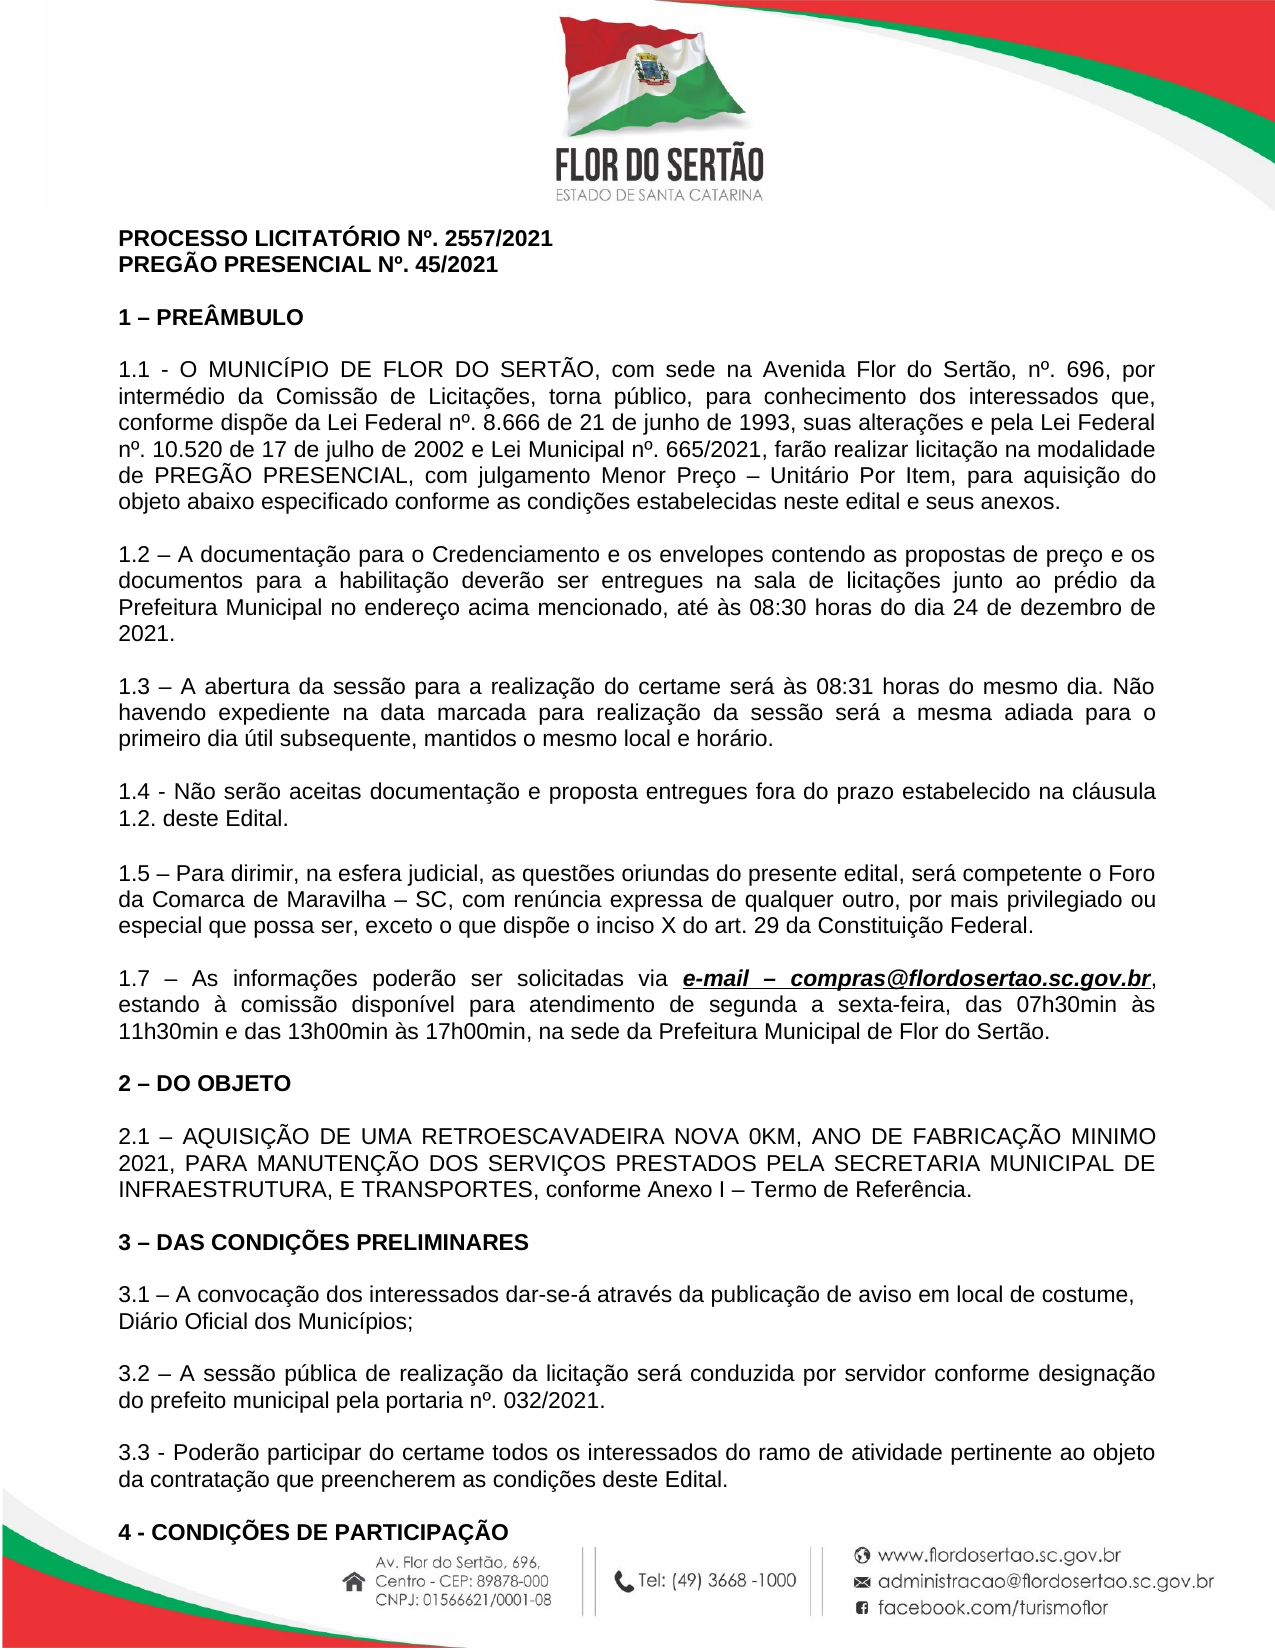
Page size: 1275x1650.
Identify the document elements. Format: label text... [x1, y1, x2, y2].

text 1.3 – A abertura da sessão para a realização do certame será às 08:31 horas do mesmo dia. Não havendo expediente na data marcada para realização da sessão será a mesma adiada para o primeiro dia útil subsequente, mantidos o mesmo local e horário. [118, 673, 1157, 752]
text 3 – DAS CONDIÇÕES PRELIMINARES [118, 1228, 1157, 1255]
text 3.3 - Poderão participar do certame todos os interessados do ramo de atividade pertinente ao objeto da contratação que preencherem as condições deste Edital. [118, 1439, 1157, 1492]
text 1.4 - Não serão aceitas documentação e proposta entregues fora do prazo estabelecido na cláusula 1.2. deste Edital. [118, 778, 1157, 831]
text 1.7 – As informações poderão ser solicitadas via e-mail – compras@flordosertao.sc.gov.br, estando à comissão disponível para atendimento de segunda a sexta-feira, das 07h30min às 11h30min e das 13h00min às 17h00min, na sede da Prefeitura Municipal de Flor do Sertão. [118, 965, 1157, 1044]
text 1.1 - O MUNICÍPIO DE FLOR DO SERTÃO, com sede na Avenida Flor do Sertão, nº. 696, por intermédio da Comissão de Licitações, torna público, para conhecimento dos interessados que, conforme dispõe da Lei Federal nº. 8.666 de 21 de junho de 1993, suas alterações e pela Lei Federal nº. 10.520 de 17 de julho de 2002 e Lei Municipal nº. 665/2021, farão realizar licitação na modalidade de PREGÃO PRESENCIAL, com julgamento Menor Preço – Unitário Por Item, para aquisição do objeto abaixo especificado conforme as condições estabelecidas neste edital e seus anexos. [118, 356, 1157, 514]
text PREGÃO PRESENCIAL Nº. 45/2021 [118, 251, 1157, 277]
text PROCESSO LICITATÓRIO Nº. 2557/2021 [118, 225, 1157, 251]
text 3.2 – A sessão pública de realização da licitação será conduzida por servidor conforme designação do prefeito municipal pela portaria nº. 032/2021. [118, 1360, 1157, 1413]
text 1.2 – A documentação para o Credenciamento e os envelopes contendo as propostas de preço e os documentos para a habilitação deverão ser entregues na sala de licitações junto ao prédio da Prefeitura Municipal no endereço acima mencionado, até às 08:30 horas do dia 24 de dezembro de 2021. [118, 541, 1157, 646]
text 1 – PREÂMBULO [118, 304, 1157, 330]
picture [41, 0, 1275, 212]
text 2 – DO OBJETO [118, 1070, 1157, 1097]
text 3.1 – A convocação dos interessados dar-se-á através da publicação de aviso em local de costume, Diário Oficial dos Municípios; [118, 1281, 1157, 1334]
text 4 - CONDIÇÕES DE PARTICIPAÇÃO [118, 1518, 1157, 1545]
text 1.5 – Para dirimir, na esfera judicial, as questões oriundas do presente edital, será competente o Foro da Comarca de Maravilha – SC, com renúncia expressa de qualquer outro, por mais privilegiado ou especial que possa ser, exceto o que dispõe o inciso X do art. 29 da Constituição Federal. [118, 859, 1157, 939]
text 2.1 – AQUISIÇÃO DE UMA RETROESCAVADEIRA NOVA 0KM, ANO DE FABRICAÇÃO MINIMO 2021, PARA MANUTENÇÃO DOS SERVIÇOS PRESTADOS PELA SECRETARIA MUNICIPAL DE INFRAESTRUTURA, E TRANSPORTES, conforme Anexo I – Termo de Referência. [118, 1123, 1157, 1202]
picture [2, 1485, 1273, 1648]
